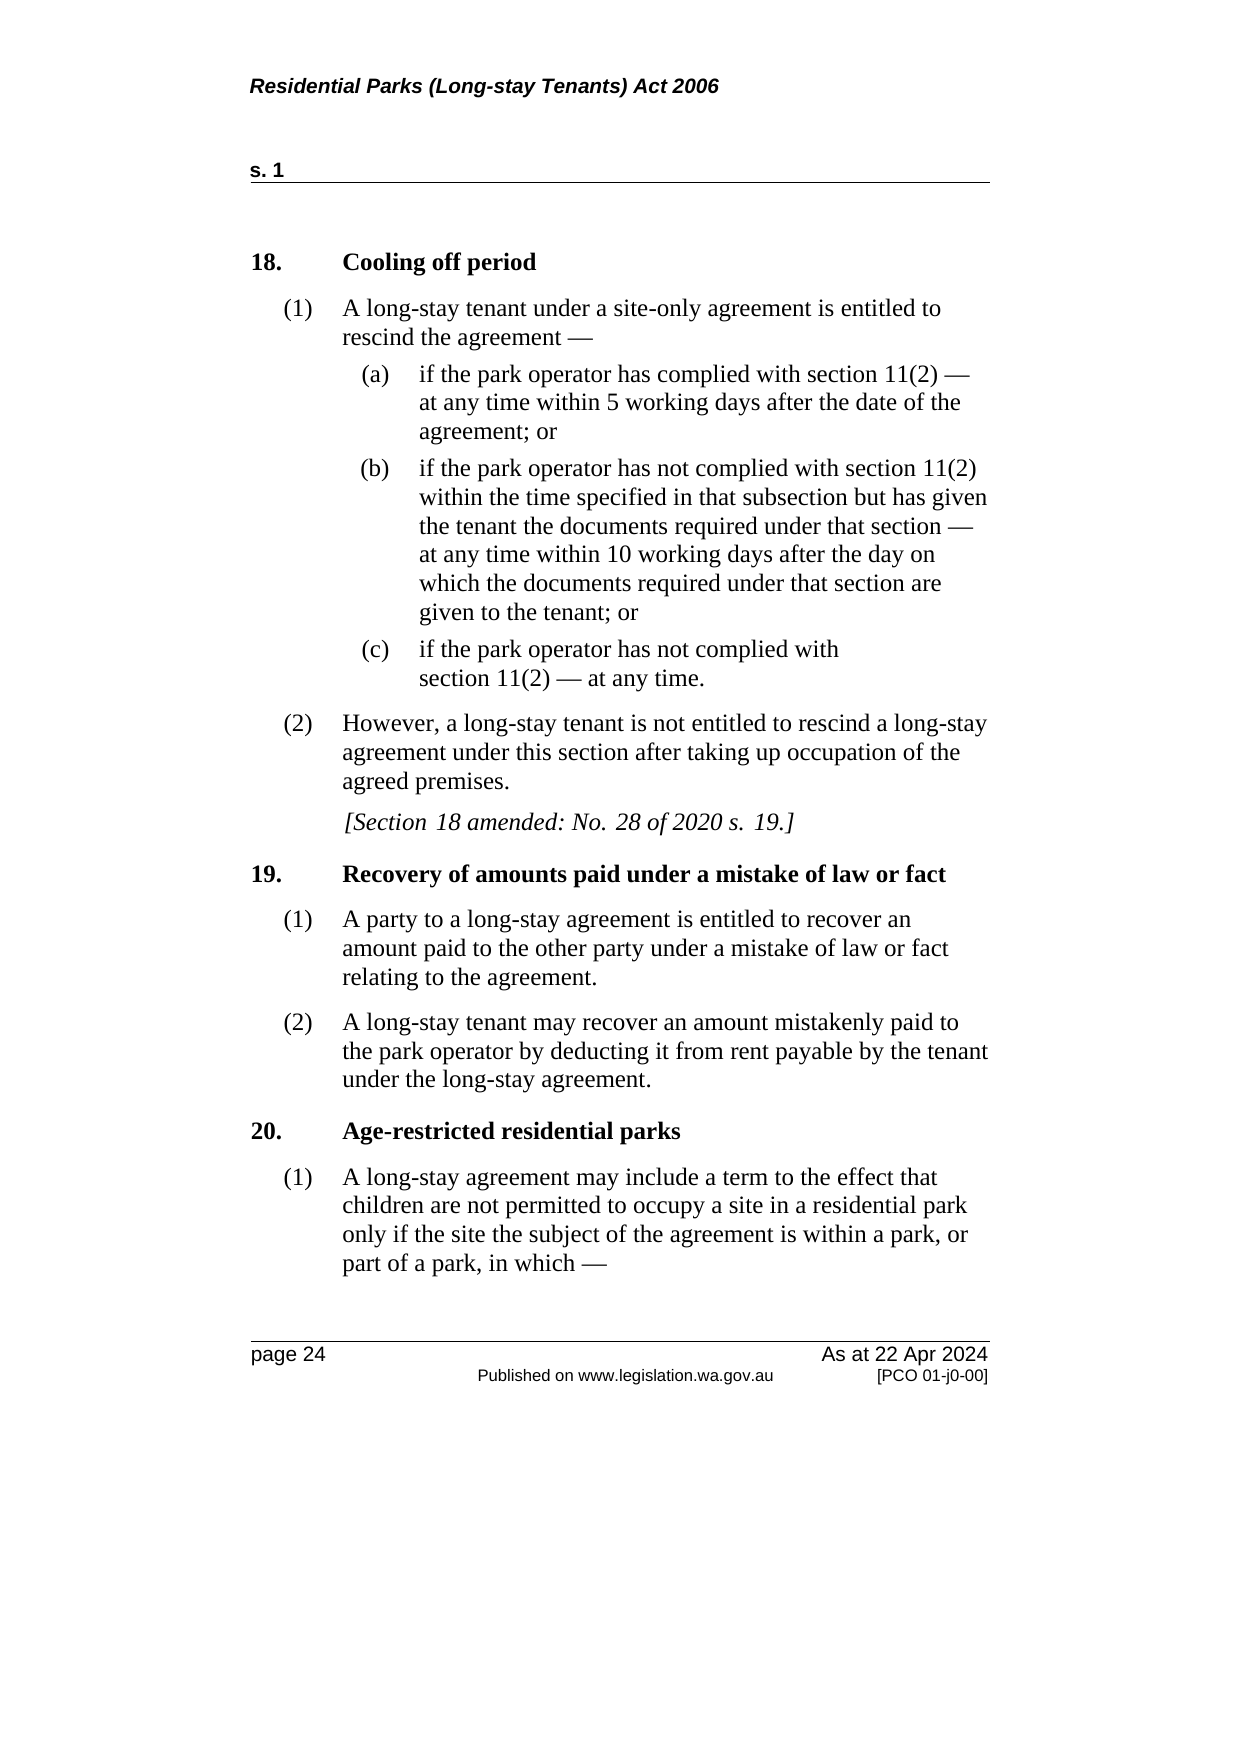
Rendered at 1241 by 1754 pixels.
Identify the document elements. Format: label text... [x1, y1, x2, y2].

text [Section 18 amended: No. 28 of 2020 s. 19.] [251, 807, 990, 836]
subtitle 19. Recovery of amounts paid under a mistake of law or fact [251, 859, 990, 887]
text (1) A party to a long-stay agreement is entitled to recover an amount paid to the other party under a mistake of law or fact relating to the agreement. [251, 904, 990, 990]
subtitle 20. Age-restricted residential parks [251, 1116, 990, 1145]
text (2) A long-stay tenant may recover an amount mistakenly paid to the park operator by deducting it from rent payable by the tenant under the long-stay agreement. [251, 1007, 990, 1093]
text (2) However, a long-stay tenant is not entitled to rescind a long-stay agreement under this section after taking up occupation of the agreed premises. [251, 708, 990, 794]
text (c) if the park operator has not complied with section 11(2) — at any time. [251, 634, 990, 692]
text (1) A long-stay tenant under a site-only agreement is entitled to rescind the agreement — [251, 293, 990, 350]
subtitle 18. Cooling off period [251, 247, 990, 276]
text (a) if the park operator has complied with section 11(2) — at any time within 5 working days after the date of the agreement; or [251, 359, 990, 445]
text (b) if the park operator has not complied with section 11(2) within the time specified in that subsection but has given the tenant the documents required under that section — at any time within 10 working days after the day on which the documents required under that section are given to the tenant; or [251, 453, 990, 626]
text (1) A long-stay agreement may include a term to the effect that children are not permitted to occupy a site in a residential park only if the site the subject of the agreement is within a park, or part of a park, in which — [251, 1162, 990, 1277]
